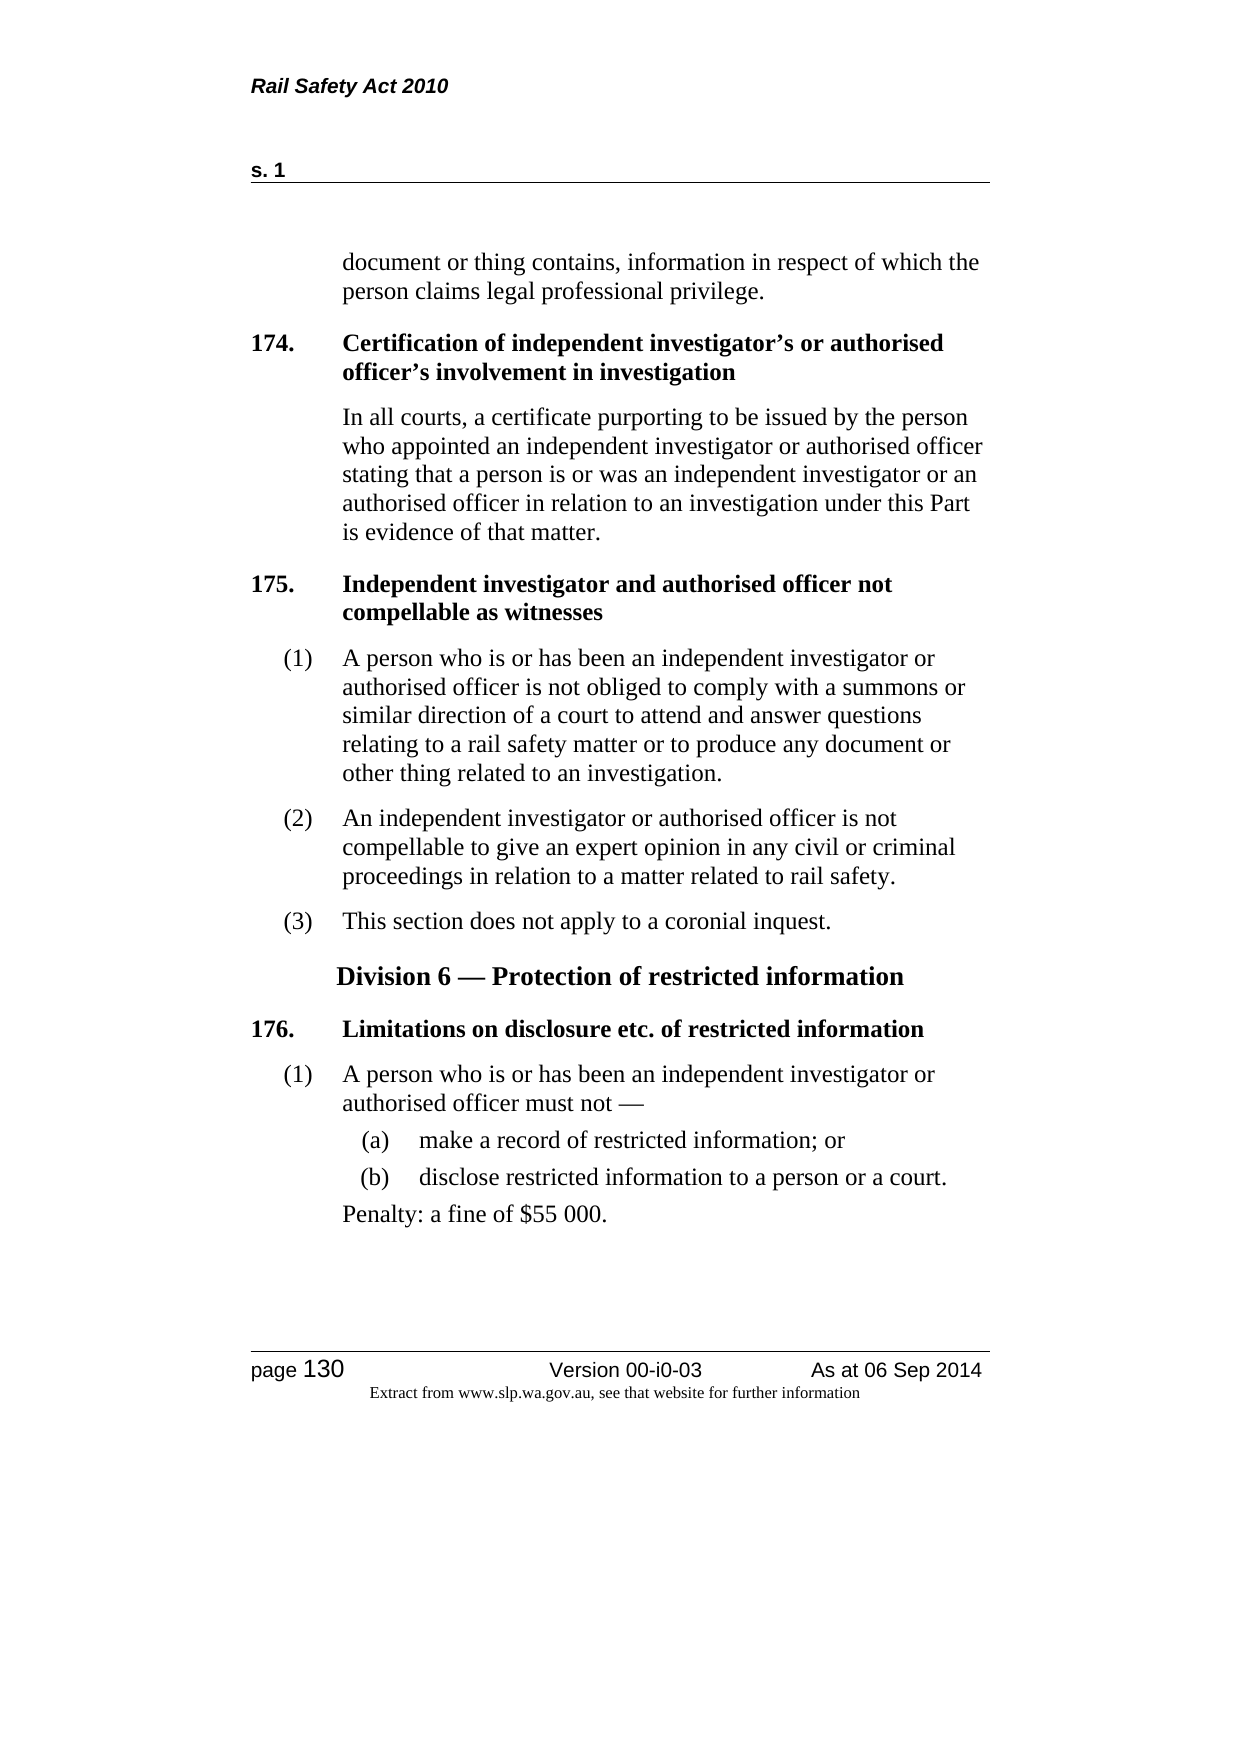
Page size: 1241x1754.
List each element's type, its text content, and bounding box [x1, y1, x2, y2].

text (1) A person who is or has been an independent investigator or authorised officer is not obliged to comply with a summons or similar direction of a court to attend and answer questions relating to a rail safety matter or to produce any document or other thing related to an investigation. [251, 643, 990, 787]
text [251, 247, 990, 305]
text (b) disclose restricted information to a person or a court. [251, 1162, 990, 1191]
subtitle Division 6 — Protection of restricted information [251, 960, 990, 991]
subtitle 176. Limitations on disclosure etc. of restricted information [251, 1014, 990, 1043]
text In all courts, a certificate purporting to be issued by the person who appointed an independent investigator or authorised officer stating that a person is or was an independent investigator or an authorised officer in relation to an investigation under this Part is evidence of that matter. [251, 402, 990, 546]
subtitle 174. Certification of independent investigator’s or authorised officer’s involvement in investigation [251, 328, 990, 385]
text (1) A person who is or has been an independent investigator or authorised officer must not — [251, 1059, 990, 1117]
text (2) An independent investigator or authorised officer is not compellable to give an expert opinion in any civil or criminal proceedings in relation to a matter related to rail safety. [251, 803, 990, 889]
text Penalty: a fine of $55 000. [251, 1199, 990, 1228]
subtitle 175. Independent investigator and authorised officer not compellable as witnesses [251, 569, 990, 626]
text (3) This section does not apply to a coronial inquest. [251, 906, 990, 935]
text (a) make a record of restricted information; or [251, 1125, 990, 1154]
